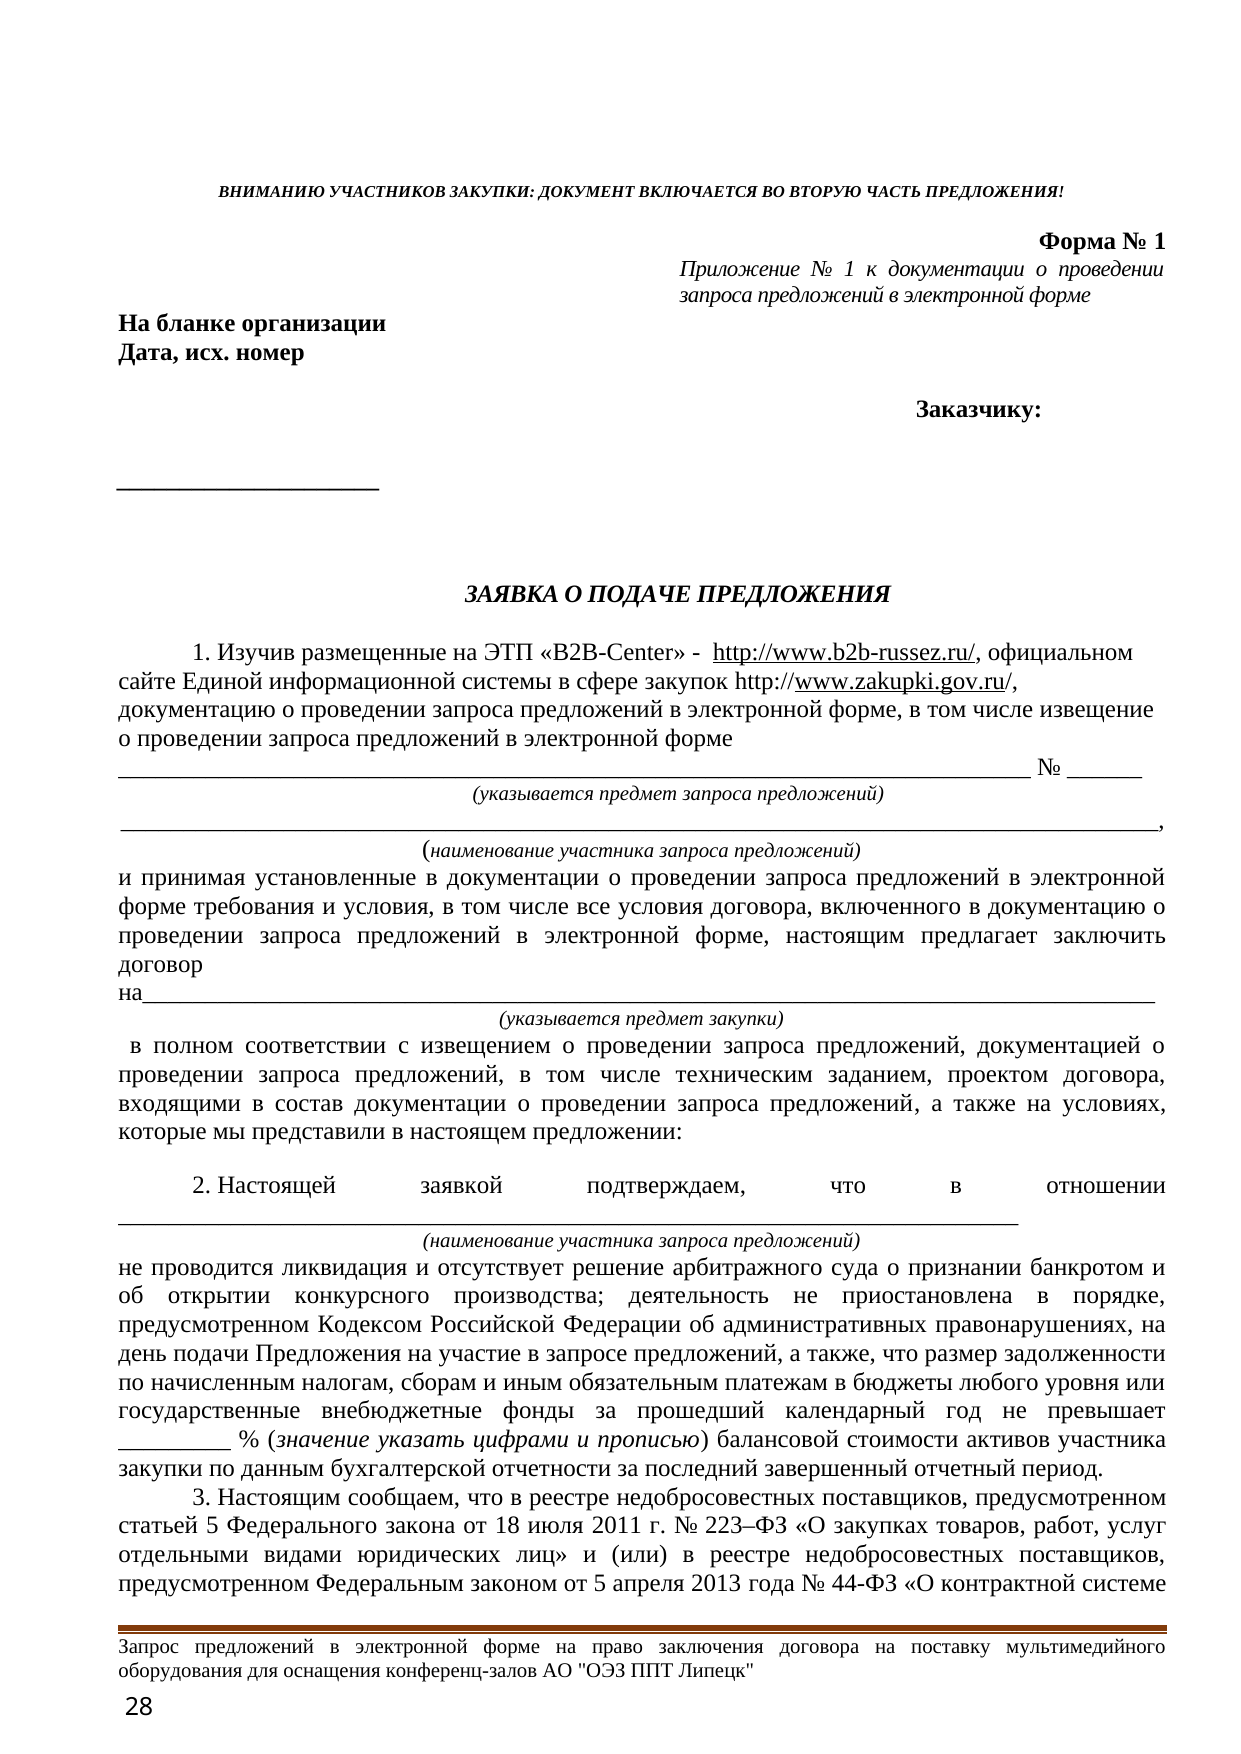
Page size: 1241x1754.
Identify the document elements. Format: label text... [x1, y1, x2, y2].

text ЗАЯВКА О ПОДАЧЕ ПРЕДЛОЖЕНИЯ [118, 579, 1167, 608]
text и принимая установленные в документации о проведении запроса предложений в электронной форме требования и условия, в том числе все условия договора, включенного в документацию о проведении запроса предложений в электронной форме, настоящим предлагает заключить договор на_________________________________________________________________________________ [118, 862, 1167, 1006]
text ___________________________________________________________________________________, (наименование участника запроса предложений) [118, 805, 1167, 862]
text Приложение № 1 к документации о проведении запроса предложений в электронной форме [679, 255, 1167, 308]
text _____________________ [118, 438, 1167, 493]
text Форма № 1 [118, 226, 1167, 255]
text не проводится ликвидация и отсутствует решение арбитражного суда о признании банкротом и об открытии конкурсного производства; деятельность не приостановлена в порядке, предусмотренном Кодексом Российской Федерации об административных правонарушениях, на день подачи Предложения на участие в запросе предложений, а также, что размер задолженности по начисленным налогам, сборам и иным обязательным платежам в бюджеты любого уровня или государственные внебюджетные фонды за прошедший календарный год не превышает _________ % (значение указать цифрами и прописью) балансовой стоимости активов участника закупки по данным бухгалтерской отчетности за последний завершенный отчетный период. [118, 1252, 1167, 1482]
text На бланке организации [118, 308, 1167, 337]
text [118, 1482, 1167, 1597]
text (указывается предмет запроса предложений) [118, 781, 1167, 805]
text Заказчику: [118, 394, 1167, 423]
text (наименование участника запроса предложений) [118, 1228, 1167, 1252]
text Дата, исх. номер [118, 337, 1167, 365]
text (указывается предмет закупки) [118, 1006, 1167, 1030]
text 2. Настоящей заявкой подтверждаем, что в отношении ________________________________________________________________________ [118, 1170, 1167, 1228]
text 1. Изучив размещенные на ЭТП «B2B-Center» - http://www.b2b-russez.ru/, официальном сайте Единой информационной системы в сфере закупок http://www.zakupki.gov.ru/, документацию о проведении запроса предложений в электронной форме, в том числе извещение о проведении запроса предложений в электронной форме _________________________________________________________________________ № ______ [118, 637, 1167, 781]
text в полном соответствии с извещением о проведении запроса предложений, документацией о проведении запроса предложений, в том числе техническим заданием, проектом договора, входящими в состав документации о проведении запроса предложений, а также на условиях, которые мы представили в настоящем предложении: [118, 1030, 1167, 1145]
text ВНИМАНИЮ УЧАСТНИКОВ ЗАКУПКИ: ДОКУМЕНТ ВКЛЮЧАЕТСЯ ВО ВТОРУЮ ЧАСТЬ ПРЕДЛОЖЕНИЯ! [118, 182, 1167, 201]
